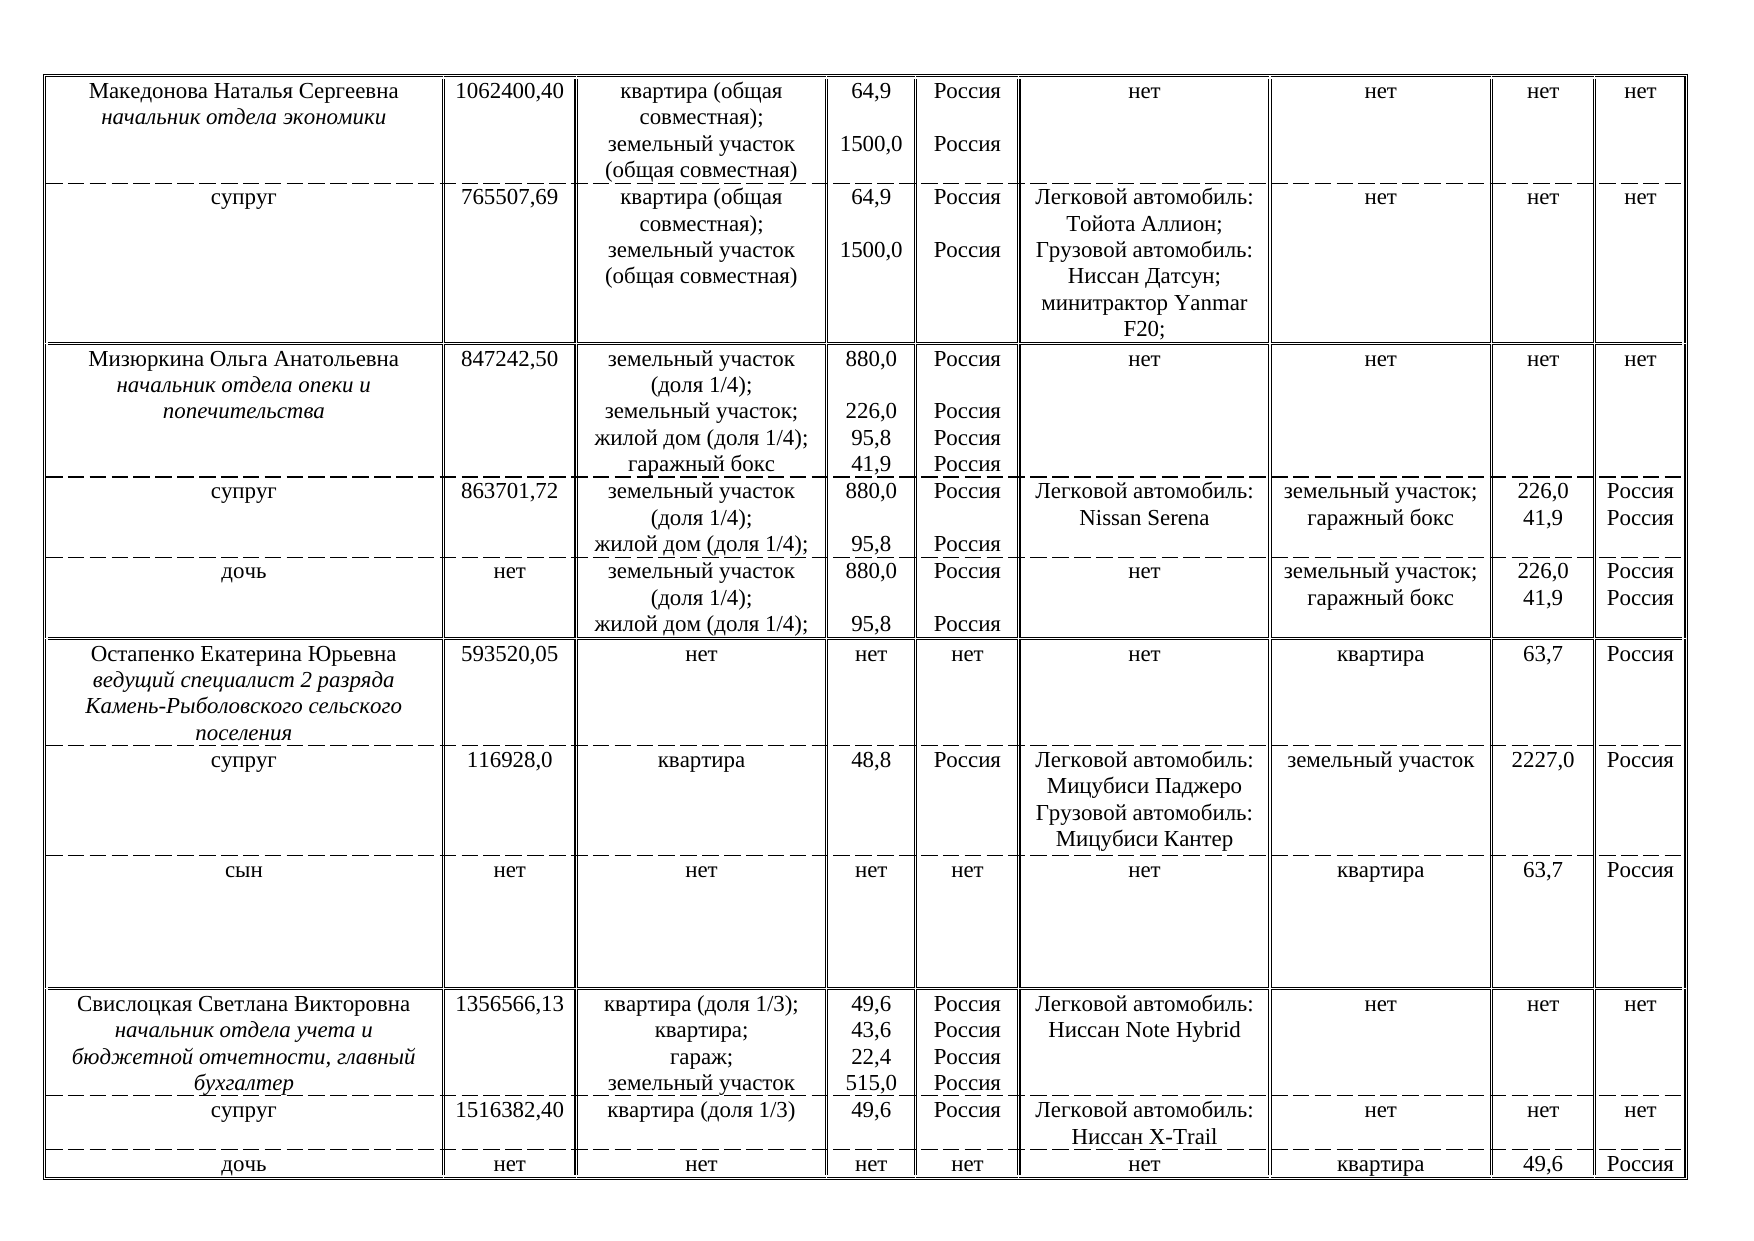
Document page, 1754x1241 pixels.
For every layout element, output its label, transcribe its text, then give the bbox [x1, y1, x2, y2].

table_cell 863701,72 [445, 476, 574, 557]
table_cell 765507,69 [445, 183, 574, 342]
table_cell нет [578, 855, 825, 987]
table_cell 226,0 41,9 [1493, 557, 1593, 637]
table_cell квартира (доля 1/3) [578, 1095, 825, 1149]
table_cell нет [917, 640, 1017, 745]
table_cell земельный участок; гаражный бокс [1272, 476, 1490, 557]
table_cell Мизюркина Ольга Анатольевна начальник отдела опеки и попечительства [46, 342, 442, 476]
table_cell 1062400,40 [443, 77, 576, 182]
table_cell 847242,50 [445, 345, 574, 476]
table_cell Свислоцкая Светлана Викторовна начальник отдела учета и бюджетной отчетности, главный бухгалтер [46, 987, 442, 1095]
table_cell Россия [1596, 855, 1684, 987]
table_cell квартира (доля 1/3); квартира; гараж; земельный участок [578, 990, 825, 1095]
table_cell нет [1272, 1095, 1490, 1149]
table_cell 64,9 1500,0 [828, 183, 914, 342]
table_cell Россия Россия [1596, 557, 1684, 637]
table_cell Россия [1595, 1149, 1684, 1177]
table_cell Легковой автомобиль: Nissan Serena [1021, 476, 1268, 557]
table_cell Россия Россия [917, 476, 1017, 557]
table_cell нет [1270, 77, 1491, 182]
table_cell 1356566,13 [445, 990, 574, 1095]
table_cell нет [1595, 77, 1684, 182]
table_cell нет [1596, 1095, 1684, 1149]
table_cell нет [915, 1149, 1019, 1177]
table_cell нет [1021, 855, 1268, 987]
table_cell Россия Россия Россия Россия [917, 345, 1017, 476]
table_cell нет [1491, 77, 1594, 182]
table_cell Россия Россия [917, 183, 1017, 342]
table_cell 63,7 [1493, 640, 1593, 745]
table_cell нет [827, 1149, 915, 1177]
table_cell квартира (общая совместная); земельный участок (общая совместная) [576, 75, 827, 182]
table_cell нет [1493, 990, 1593, 1095]
table_cell нет [1596, 342, 1685, 476]
table_cell Легковой автомобиль: Тойота Аллион; Грузовой автомобиль: Ниссан Датсун; минитрактор Yanmar F20; [1021, 183, 1268, 342]
table_cell 49,6 [1491, 1149, 1594, 1177]
table_cell 49,6 43,6 22,4 515,0 [828, 990, 914, 1095]
table_cell 64,9 1500,0 [827, 77, 915, 182]
table_cell Россия Россия [915, 75, 1019, 182]
table_cell земельный участок [1272, 745, 1490, 854]
table_cell квартира [1272, 640, 1490, 745]
table_cell 880,0 95,8 [828, 557, 914, 637]
table_cell нет [1596, 183, 1684, 342]
table_cell 880,0 95,8 [828, 476, 914, 557]
table_cell дочь [46, 1149, 443, 1177]
table_cell нет [1493, 345, 1593, 476]
table_cell квартира [578, 745, 825, 854]
table_cell нет [1272, 183, 1490, 342]
table_cell нет [1019, 75, 1270, 182]
table_cell нет [443, 1149, 576, 1177]
table_cell нет [1596, 987, 1685, 1095]
table_cell нет [576, 1149, 827, 1177]
table_cell нет [1021, 557, 1268, 637]
table_cell 2227,0 [1493, 745, 1593, 854]
table_cell Россия [1596, 637, 1685, 745]
table_cell Россия [1596, 745, 1684, 854]
table_cell Россия Россия Россия Россия [917, 990, 1017, 1095]
table_cell земельный участок (доля 1/4); земельный участок; жилой дом (доля 1/4); гаражный бокс [578, 345, 825, 476]
table_cell нет [1493, 1095, 1593, 1149]
table_cell Россия [917, 1095, 1017, 1149]
table_cell 116928,0 [445, 745, 574, 854]
table_cell 49,6 [828, 1095, 914, 1149]
table_cell квартира [1272, 855, 1490, 987]
table_cell нет [828, 640, 914, 745]
table_cell нет [445, 557, 574, 637]
table_cell сын [46, 855, 442, 987]
table_cell квартира [1270, 1149, 1491, 1177]
table_cell Легковой автомобиль: Мицубиси Паджеро Грузовой автомобиль: Мицубиси Кантер [1021, 745, 1268, 854]
table_cell нет [1272, 990, 1490, 1095]
table_cell 593520,05 [445, 640, 574, 745]
table_cell нет [445, 855, 574, 987]
table_cell Легковой автомобиль: Ниссан Note Hybrid [1021, 990, 1268, 1095]
table_cell нет [1019, 1149, 1270, 1177]
table_cell супруг [46, 476, 442, 557]
table_cell Россия Россия [917, 557, 1017, 637]
table_cell супруг [46, 745, 442, 854]
table_cell квартира (общая совместная); земельный участок (общая совместная) [578, 183, 825, 342]
table_cell 226,0 41,9 [1493, 476, 1593, 557]
table_cell нет [1493, 183, 1593, 342]
table_cell нет [1021, 640, 1268, 745]
table_cell нет [1021, 345, 1268, 476]
table_cell нет [1272, 345, 1490, 476]
table_cell 1516382,40 [445, 1095, 574, 1149]
table_cell земельный участок (доля 1/4); жилой дом (доля 1/4); [578, 557, 825, 637]
table_cell 63,7 [1493, 855, 1593, 987]
table_cell земельный участок (доля 1/4); жилой дом (доля 1/4); [578, 476, 825, 557]
table_cell 880,0 226,0 95,8 41,9 [828, 345, 914, 476]
table_cell нет [828, 855, 914, 987]
table_cell Легковой автомобиль: Ниссан X-Trail [1021, 1095, 1268, 1149]
table_cell нет [578, 640, 825, 745]
table_cell Россия [917, 745, 1017, 854]
table_cell супруг [46, 183, 442, 342]
table_cell Остапенко Екатерина Юрьевна ведущий специалист 2 разряда Камень-Рыболовского сельского поселения [46, 637, 442, 745]
table_cell земельный участок; гаражный бокс [1272, 557, 1490, 637]
table_cell нет [917, 855, 1017, 987]
table_cell супруг [46, 1095, 442, 1149]
table_cell 48,8 [828, 745, 914, 854]
table_cell дочь [46, 557, 442, 637]
table_cell Македонова Наталья Сергеевна начальник отдела экономики [46, 77, 443, 182]
table_cell Россия Россия [1596, 476, 1684, 557]
